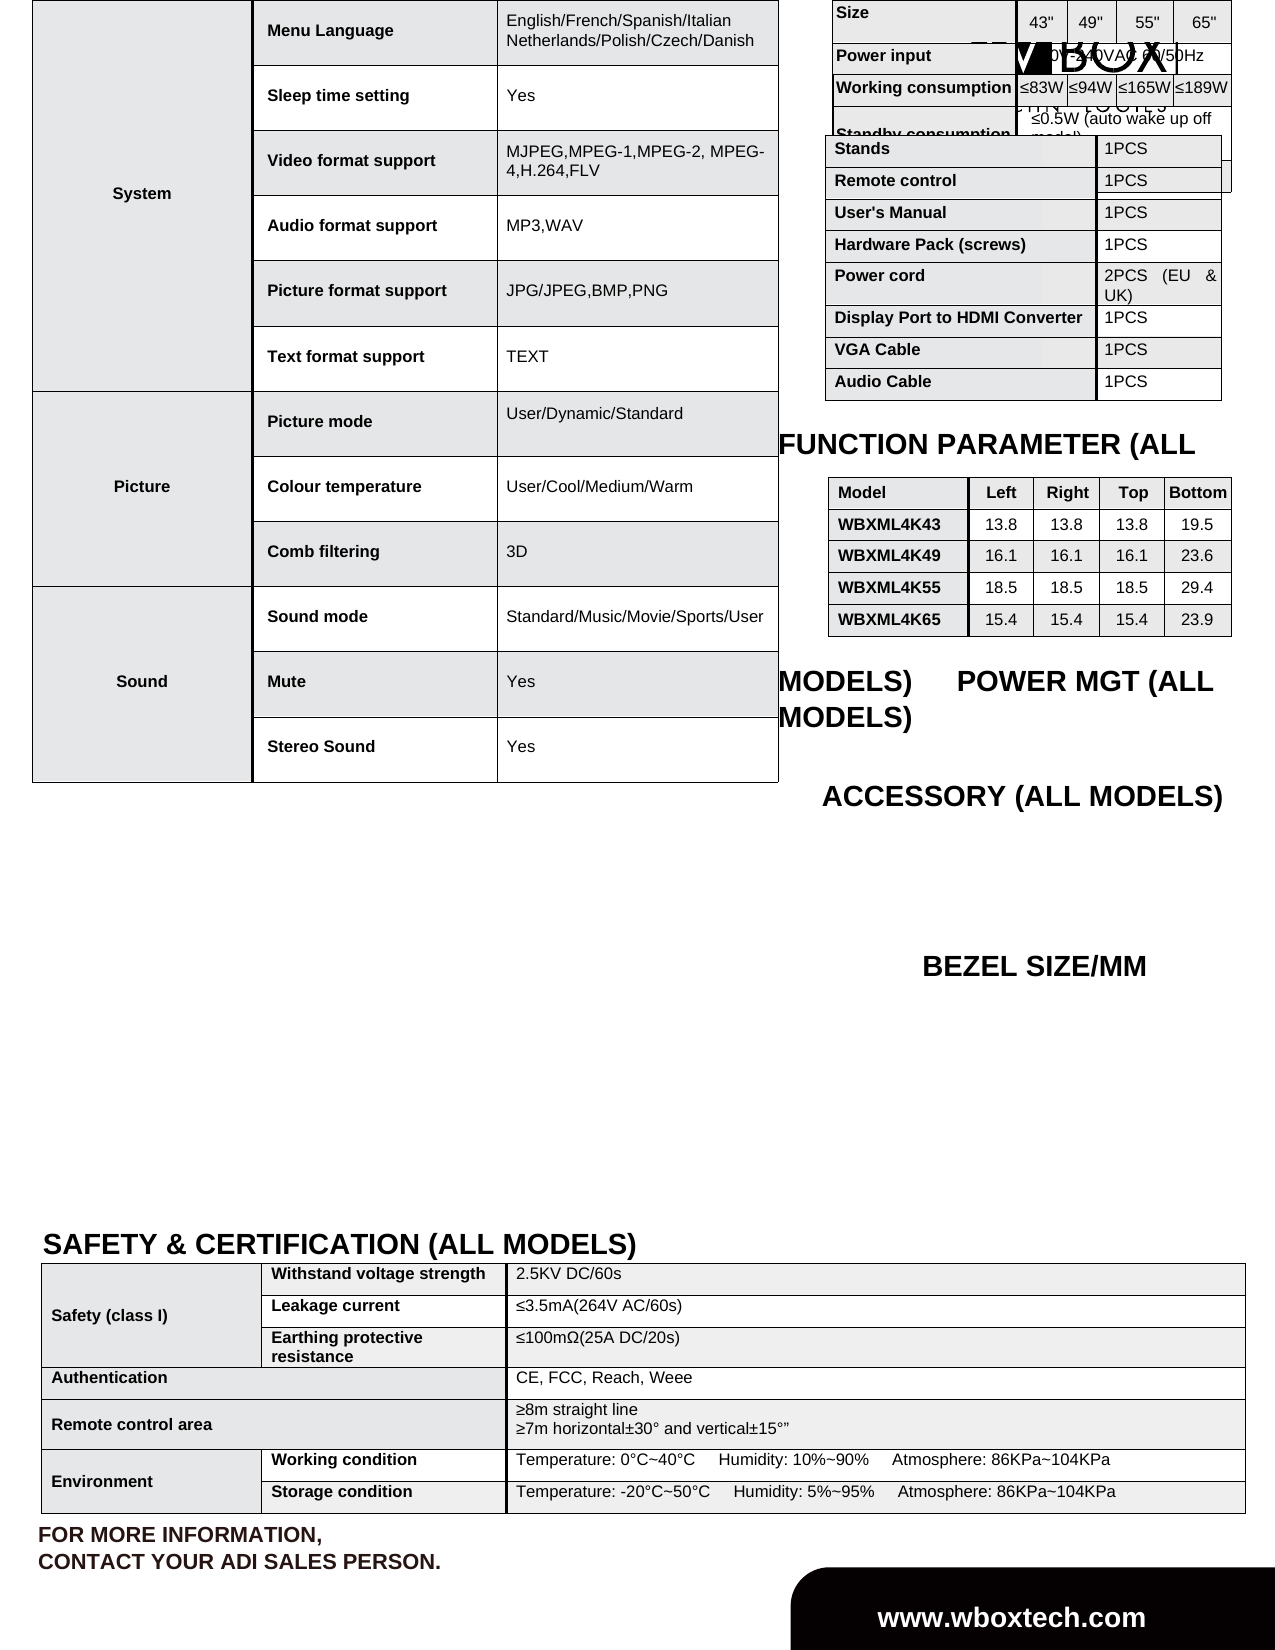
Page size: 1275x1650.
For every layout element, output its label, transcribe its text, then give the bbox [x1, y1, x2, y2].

table_cell Stereo Sound [254, 718, 497, 781]
table_cell Standard/Music/Movie/Sports/User [498, 587, 778, 651]
table_cell Yes [498, 718, 778, 781]
table_cell Authentication [42, 1368, 262, 1399]
table_cell [262, 1400, 505, 1449]
table_cell Picture format support [254, 261, 497, 326]
table_cell 1PCS [1098, 338, 1221, 368]
table_cell 1PCS [1098, 231, 1221, 262]
table_cell User's Manual [826, 200, 1043, 230]
table_header Menu Language [254, 1, 497, 65]
table_cell WBXML4K55 [829, 573, 967, 604]
table_cell Audio Cable [826, 369, 1095, 400]
table_cell 23.9 [1165, 605, 1231, 636]
table_cell 1PCS [1098, 369, 1221, 400]
table_cell TEXT [498, 327, 778, 391]
table_header English/French/Spanish/Italian Netherlands/Polish/Czech/Danish [498, 1, 778, 65]
table_cell Temperature: 0°C~40°C Humidity: 10%~90% Atmosphere: 86KPa~104KPa [508, 1450, 1245, 1481]
table_cell 16.1 [970, 541, 1033, 572]
table_cell 13.8 [970, 510, 1033, 540]
table_header Stands [826, 136, 1043, 167]
table_header Withstand voltage strength [262, 1264, 505, 1295]
table_cell 15.4 [970, 605, 1033, 636]
table_cell 23.6 [1165, 541, 1231, 572]
table_cell Sound [33, 587, 251, 781]
table_header Bottom [1165, 478, 1231, 508]
table_cell User/Dynamic/Standard [498, 392, 778, 456]
table_cell Power input [833, 44, 1015, 74]
table_cell Leakage current [262, 1296, 505, 1327]
table_cell 18.5 [1100, 573, 1164, 604]
table_header System [33, 1, 251, 391]
table_cell 1PCS [1098, 200, 1221, 230]
text ACCESSORY (ALL MODELS) [38, 779, 1223, 813]
table_cell Text format support [254, 327, 497, 391]
table_cell CE, FCC, Reach, Weee [508, 1368, 1245, 1399]
table_cell Power cord [826, 263, 1043, 304]
table_cell Yes [498, 652, 778, 716]
table_cell Working consumption [834, 75, 1015, 106]
table_cell Video format support [254, 131, 497, 195]
table_cell WBXML4K65 [829, 605, 967, 636]
table_cell ≤165W [1117, 75, 1173, 106]
table_cell 100V-240VAC 60/50Hz [1018, 44, 1231, 74]
table_cell 1PCS [1098, 168, 1221, 198]
table_header Top [1100, 478, 1164, 508]
table_header 65" [1174, 1, 1231, 42]
table_header Left [970, 478, 1033, 508]
table_cell 18.5 [1034, 573, 1099, 604]
table_cell ≤189W [1174, 75, 1231, 106]
table_cell Remote control area [42, 1400, 262, 1449]
table_cell [1043, 263, 1095, 304]
table_cell Sound mode [254, 587, 497, 651]
table_header Size [833, 1, 1015, 42]
table_cell 16.1 [1034, 541, 1099, 572]
table_cell WBXML4K49 [829, 541, 967, 572]
table_cell ≥8m straight line ≥7m horizontal±30° and vertical±15°” [508, 1400, 1245, 1449]
table_cell VGA Cable [826, 338, 1043, 368]
table_cell 16.1 [1100, 541, 1164, 572]
table_cell Standby consumption [834, 107, 1015, 135]
table_header Right [1034, 478, 1099, 508]
table_cell User/Cool/Medium/Warm [498, 457, 778, 521]
table_header [1043, 136, 1095, 167]
table_cell Picture mode [254, 392, 497, 456]
text BEZEL SIZE/MM [38, 949, 1147, 982]
table_header 49" [1068, 1, 1116, 42]
table_cell Sleep time setting [254, 66, 497, 130]
table_cell 13.8 [1034, 510, 1099, 540]
table_cell Yes [498, 66, 778, 130]
table_cell Environment [42, 1450, 261, 1513]
table_cell JPG/JPEG,BMP,PNG [498, 261, 778, 326]
table_cell 2PCS (EU & UK) [1098, 263, 1221, 304]
table_cell MJPEG,MPEG-1,MPEG-2, MPEG-4,H.264,FLV [498, 131, 778, 195]
table_cell Working condition [262, 1450, 505, 1481]
table_cell 1PCS [1098, 306, 1221, 336]
table_cell Remote control [826, 168, 1095, 198]
table_cell 15.4 [1034, 605, 1099, 636]
table_cell ≤83W [1018, 75, 1067, 106]
table_cell [1043, 338, 1095, 368]
table_cell ≤3.5mA(264V AC/60s) [508, 1296, 1245, 1327]
table_cell ≤94W [1068, 75, 1116, 106]
table_cell Mute [254, 652, 497, 716]
table_cell 18.5 [970, 573, 1033, 604]
subtitle FUNCTION PARAMETER (ALL MODELS) POWER MGT (ALL MODELS) [779, 45, 1222, 734]
table_cell 15.4 [1100, 605, 1164, 636]
table_cell [262, 1368, 505, 1399]
table_cell ≤0.5W (auto wake up off model) [1018, 107, 1231, 160]
table_cell WBXML4K43 [829, 510, 967, 540]
table_cell Audio format support [254, 196, 497, 260]
table_cell 29.4 [1165, 573, 1231, 604]
table_cell Comb filtering [254, 522, 497, 586]
table_cell 13.8 [1100, 510, 1164, 540]
table_cell Colour temperature [254, 457, 497, 521]
table_cell Picture [33, 392, 251, 586]
table_cell ≤100mΩ(25A DC/20s) [508, 1328, 1245, 1367]
table_header 2.5KV DC/60s [508, 1264, 1245, 1295]
table_cell [1043, 200, 1095, 230]
table_header Safety (class I) [42, 1264, 261, 1367]
table_header 1PCS [1098, 136, 1221, 167]
table_header 43" [1018, 1, 1067, 42]
table_cell Hardware Pack (screws) [826, 231, 1095, 262]
table_header Model [829, 478, 967, 508]
table_cell Display Port to HDMI Converter [826, 306, 1095, 336]
table_header 55" [1117, 1, 1173, 42]
table_cell MP3,WAV [498, 196, 778, 260]
table_cell Temperature: -20°C~50°C Humidity: 5%~95% Atmosphere: 86KPa~104KPa [508, 1482, 1245, 1513]
subtitle SAFETY & CERTIFICATION (ALL MODELS) [43, 1227, 1222, 1261]
table_cell 19.5 [1165, 510, 1231, 540]
table_cell Storage condition [262, 1482, 505, 1513]
table_cell Earthing protective resistance [262, 1328, 505, 1367]
table_cell 3D [498, 522, 778, 586]
